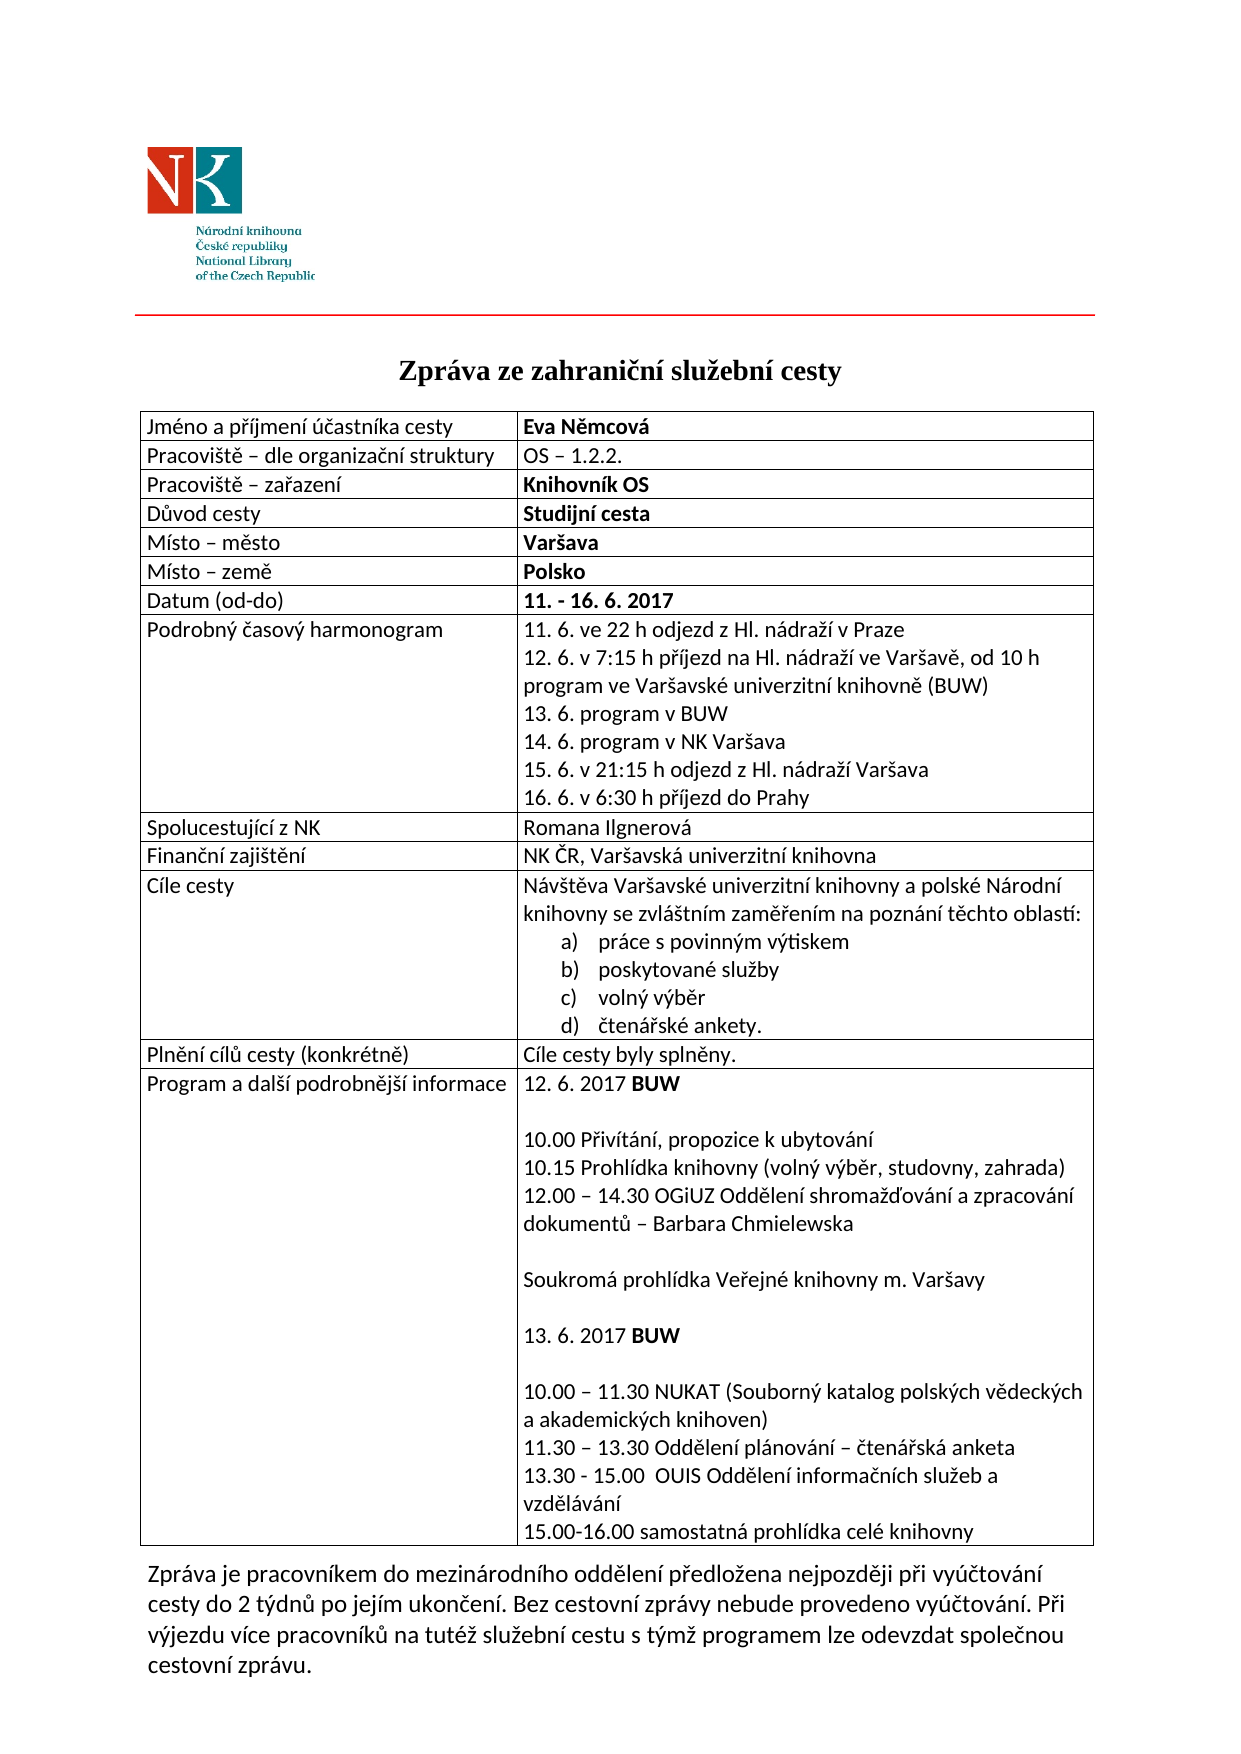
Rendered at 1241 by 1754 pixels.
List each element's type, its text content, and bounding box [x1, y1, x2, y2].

table_cell Cíle cesty [141, 871, 517, 1039]
table_cell Místo – země [141, 557, 517, 585]
table_cell Návštěva Varšavské univerzitní knihovny a polské Národní knihovny se zvláštním zaměřením na poznání těchto oblastí: práce s povinným výtiskem poskytované služby volný výběr čtenářské ankety. [518, 871, 1093, 1039]
table_cell Pracoviště – zařazení [141, 470, 517, 498]
picture [147, 147, 315, 282]
table_cell Romana Ilgnerová [518, 813, 1093, 841]
table_cell OS – 1.2.2. [518, 441, 1093, 469]
table_cell Plnění cílů cesty (konkrétně) [141, 1040, 517, 1068]
table_header Eva Němcová [518, 412, 1093, 440]
table_header Jméno a příjmení účastníka cesty [141, 412, 517, 440]
table_cell Polsko [518, 557, 1093, 585]
table_cell Spolucestující z NK [141, 813, 517, 841]
table_cell 11. - 16. 6. 2017 [518, 586, 1093, 614]
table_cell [141, 1069, 517, 1545]
table_cell Studijní cesta [518, 499, 1093, 527]
table_cell Cíle cesty byly splněny. [518, 1040, 1093, 1068]
table_cell Podrobný časový harmonogram [141, 615, 517, 812]
table_cell Důvod cesty [141, 499, 517, 527]
table_cell 11. 6. ve 22 h odjezd z Hl. nádraží v Praze 12. 6. v 7:15 h příjezd na Hl. nádraží ve Varšavě, od 10 h program ve Varšavské univerzitní knihovně (BUW) 13. 6. program v BUW 14. 6. program v NK Varšava 15. 6. v 21:15 h odjezd z Hl. nádraží Varšava 16. 6. v 6:30 h příjezd do Prahy [518, 615, 1093, 812]
table_cell Finanční zajištění [141, 842, 517, 870]
table_cell Datum (od-do) [141, 586, 517, 614]
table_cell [518, 1069, 1093, 1545]
table_cell Pracoviště – dle organizační struktury [141, 441, 517, 469]
subtitle Zpráva ze zahraniční služební cesty [148, 353, 1093, 387]
table_cell Knihovník OS [518, 470, 1093, 498]
table_cell NK ČR, Varšavská univerzitní knihovna [518, 842, 1093, 870]
table_cell Varšava [518, 528, 1093, 556]
table_cell Místo – město [141, 528, 517, 556]
